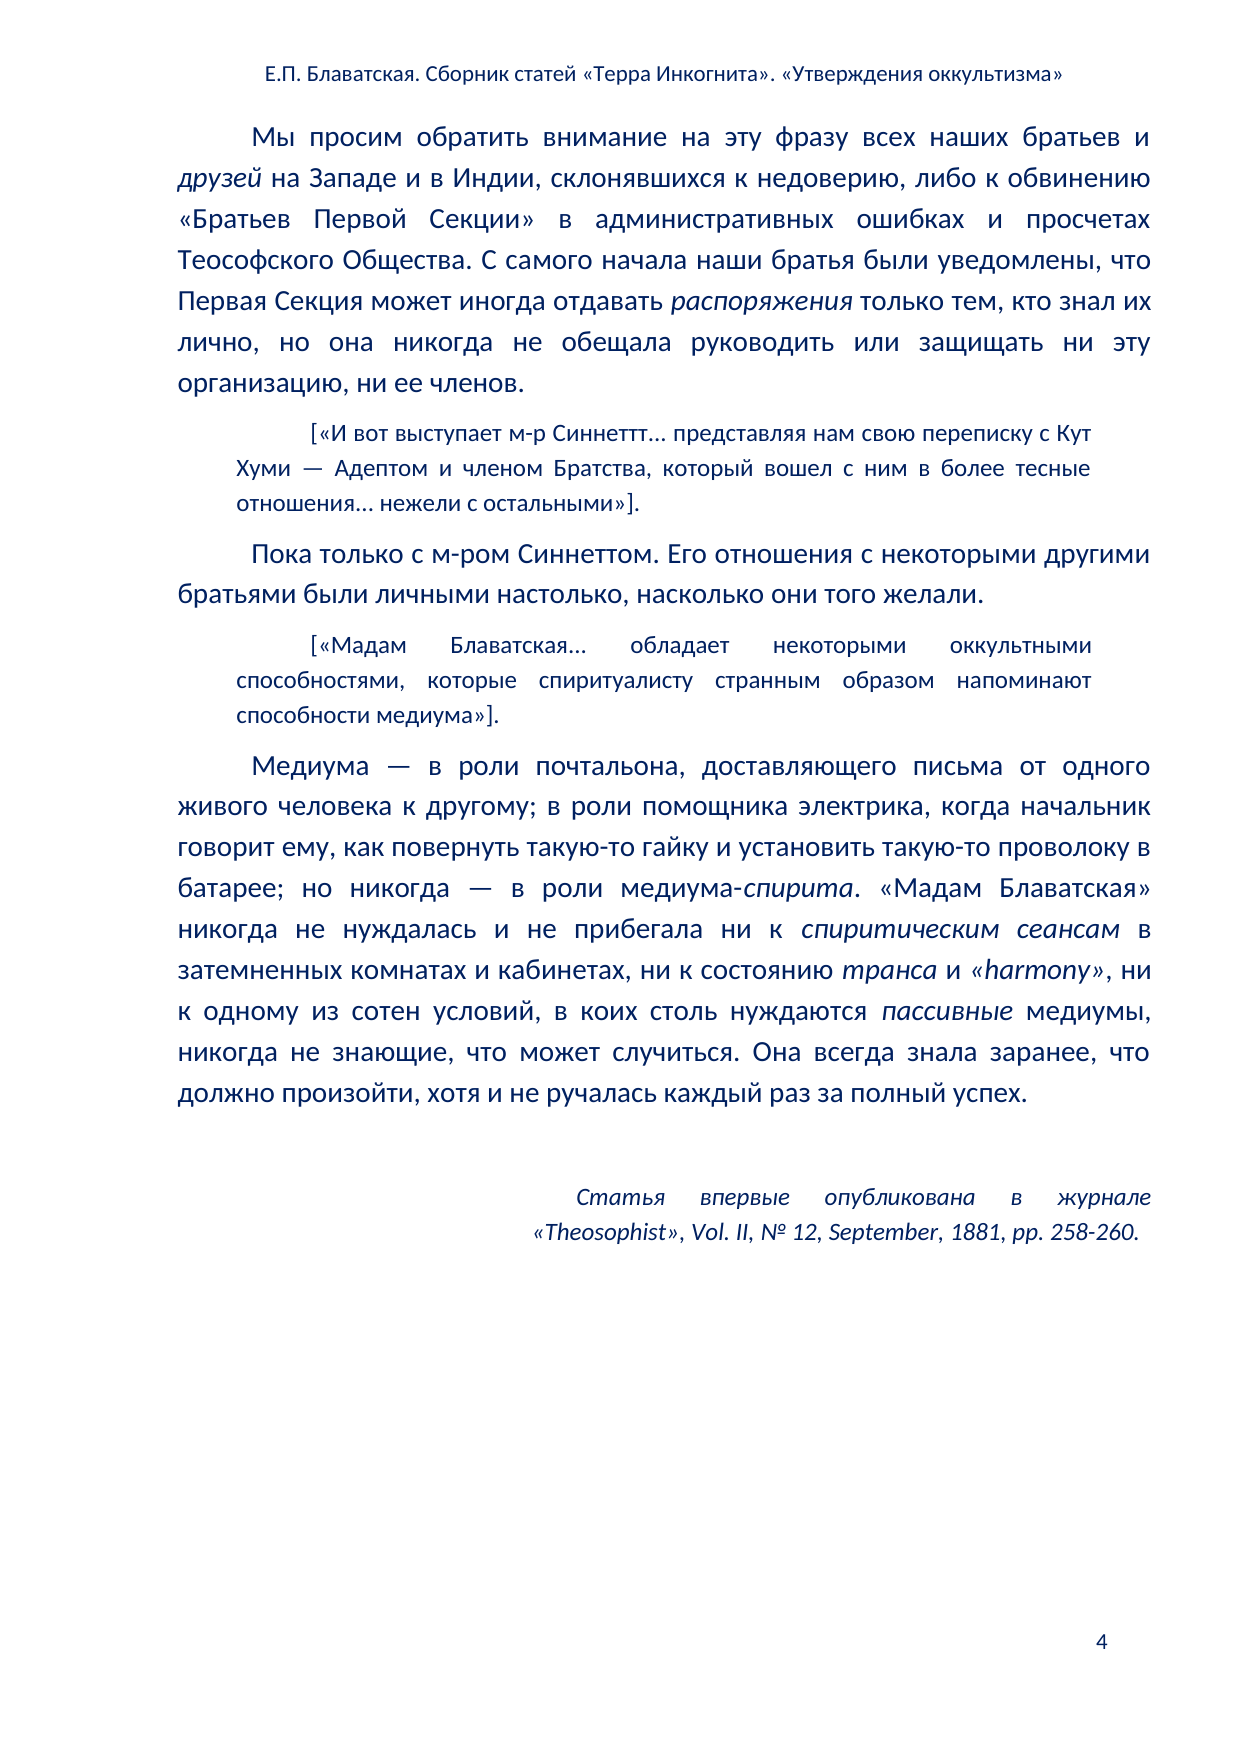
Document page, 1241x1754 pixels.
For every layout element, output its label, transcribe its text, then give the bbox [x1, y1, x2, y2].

text [«И вот выступает м-р Синнеттт... представляя нам свою переписку с Кут Хуми — Адептом и членом Братства, который вошел с ним в более тесные отношения... нежели с остальными»]. [236, 417, 1093, 518]
text Медиума — в роли почтальона, доставляющего письма от одного живого человека к другому; в роли помощника электрика, когда начальник говорит ему, как повернуть такую-то гайку и установить такую-то проволоку в батарее; но никогда — в роли медиума-спирита. «Мадам Блаватская» никогда не нуждалась и не прибегала ни к спиритическим сеансам в затемненных комнатах и кабинетах, ни к состоянию транса и «harmony», ни к одному из сотен условий, в коих столь нуждаются пассивные медиумы, никогда не знающие, что может случиться. Она всегда знала заранее, что должно произойти, хотя и не ручалась каждый раз за полный успех. [177, 747, 1152, 1110]
text Мы просим обратить внимание на эту фразу всех наших братьев и друзей на Западе и в Индии, склонявшихся к недоверию, либо к обвинению «Братьев Первой Секции» в административных ошибках и просчетах Теософского Общества. С самого начала наши братья были уведомлены, что Первая Секция может иногда отдавать распоряжения только тем, кто знал их лично, но она никогда не обещала руководить или защищать ни эту организацию, ни ее членов. [177, 118, 1152, 399]
text [«Мадам Блаватская... обладает некоторыми оккультными способностями, которые спиритуалисту странным образом напоминают способности медиума»]. [236, 629, 1093, 729]
text Пока только с м-ром Синнеттом. Его отношения с некоторыми другими братьями были личными настолько, насколько они того желали. [177, 535, 1152, 611]
text Статья впервые опубликована в журнале «Theosophist», Vol. II, № 12, September, 1881, pp. 258-260. [532, 1181, 1152, 1246]
